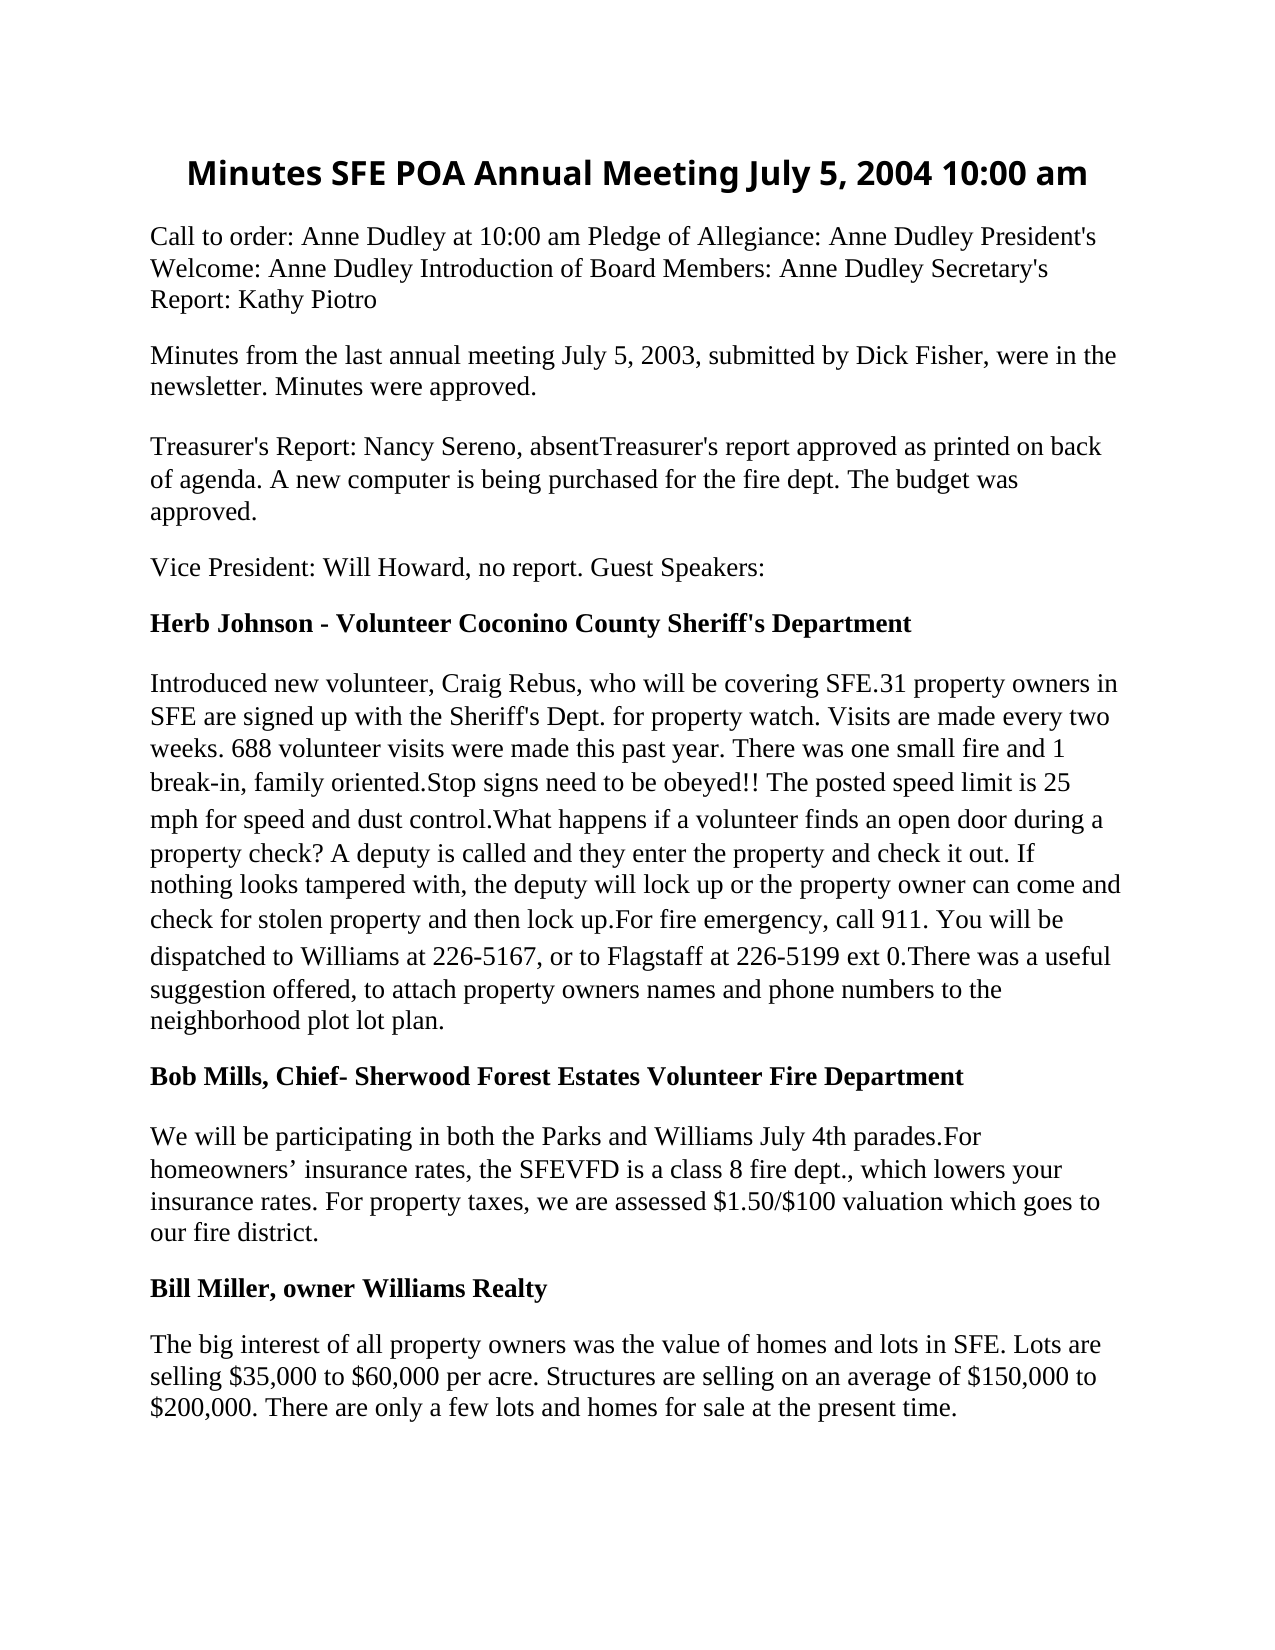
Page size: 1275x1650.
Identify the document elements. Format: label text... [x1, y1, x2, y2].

text Call to order: Anne Dudley at 10:00 am Pledge of Allegiance: Anne Dudley President's Welcome: Anne Dudley Introduction of Board Members: Anne Dudley Secretary's Report: Kathy Piotro [150, 220, 1125, 314]
text Herb Johnson - Volunteer Coconino County Sheriff's Department [150, 607, 1125, 638]
text The big interest of all property owners was the value of homes and lots in SFE. Lots are selling $35,000 to $60,000 per acre. Structures are selling on an average of $150,000 to $200,000. There are only a few lots and homes for sale at the present time. [150, 1328, 1125, 1422]
text Treasurer's Report: Nancy Sereno, absent Treasurer's report approved as printed on back of agenda. A new computer is being purchased for the fire dept. The budget was approved. [150, 427, 1125, 526]
text Bill Miller, owner Williams Realty [150, 1272, 1125, 1303]
text Minutes from the last annual meeting July 5, 2003, submitted by Dick Fisher, were in the newsletter. Minutes were approved. [150, 339, 1125, 402]
text Minutes SFE POA Annual Meeting July 5, 2004 10:00 am [150, 150, 1125, 195]
text Introduced new volunteer, Craig Rebus, who will be covering SFE. 31 property owners in SFE are signed up with the Sheriff's Dept. for property watch. Visits are made every two weeks. 688 volunteer visits were made this past year. There was one small fire and 1 break-in, family oriented. Stop signs need to be obeyed!! The posted speed limit is 25 mph for speed and dust control. What happens if a volunteer finds an open door during a property check? A deputy is called and they enter the property and check it out. If nothing looks tampered with, the deputy will lock up or the property owner can come and check for stolen property and then lock up. For fire emergency, call 911. You will be dispatched to Williams at 226-5167, or to Flagstaff at 226-5199 ext 0. There was a useful suggestion offered, to attach property owners names and phone numbers to the neighborhood plot lot plan. [150, 663, 1125, 1035]
text Vice President: Will Howard, no report. Guest Speakers: [150, 551, 1125, 582]
text We will be participating in both the Parks and Williams July 4th parades. For homeowners’ insurance rates, the SFEVFD is a class 8 fire dept., which lowers your insurance rates. For property taxes, we are assessed $1.50/$100 valuation which goes to our fire district. [150, 1117, 1125, 1247]
text Bob Mills, Chief- Sherwood Forest Estates Volunteer Fire Department [150, 1060, 1125, 1092]
